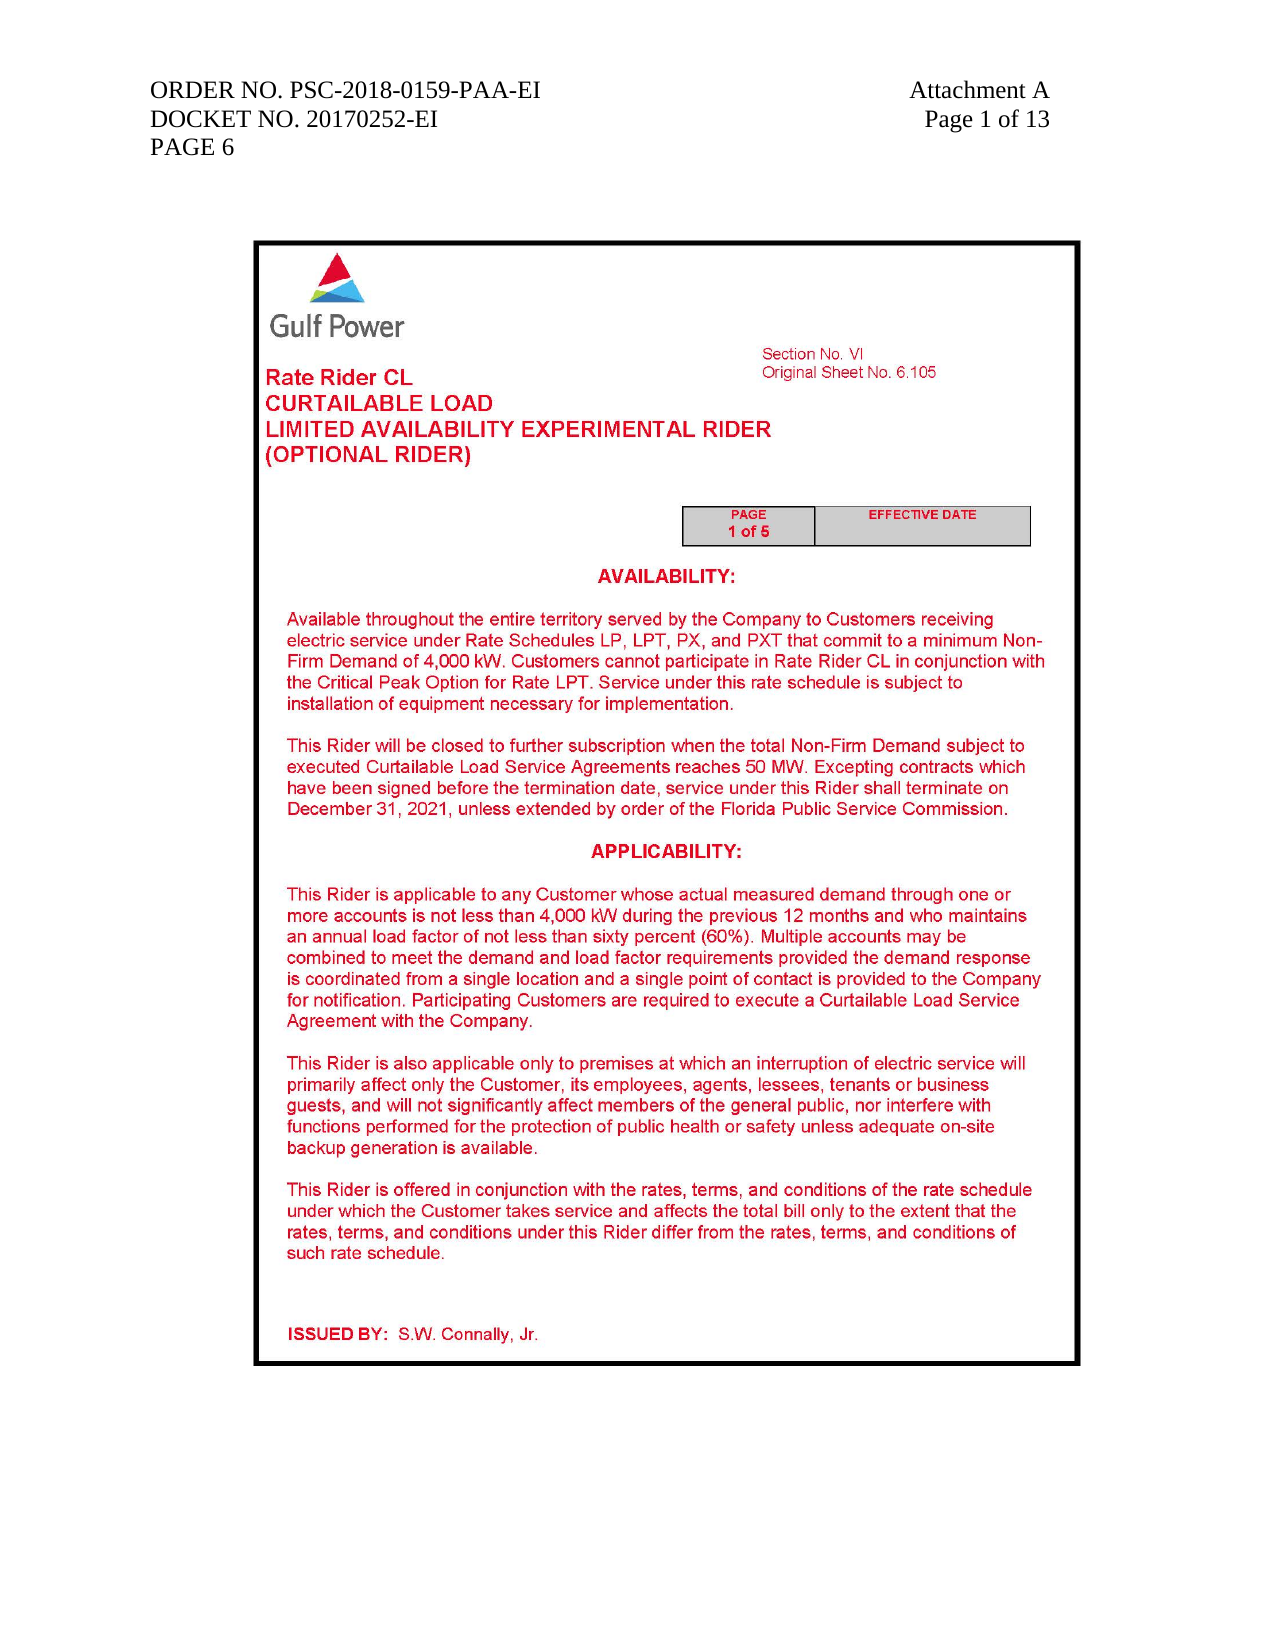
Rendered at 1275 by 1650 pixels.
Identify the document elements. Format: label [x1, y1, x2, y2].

picture [150, 190, 1125, 1453]
